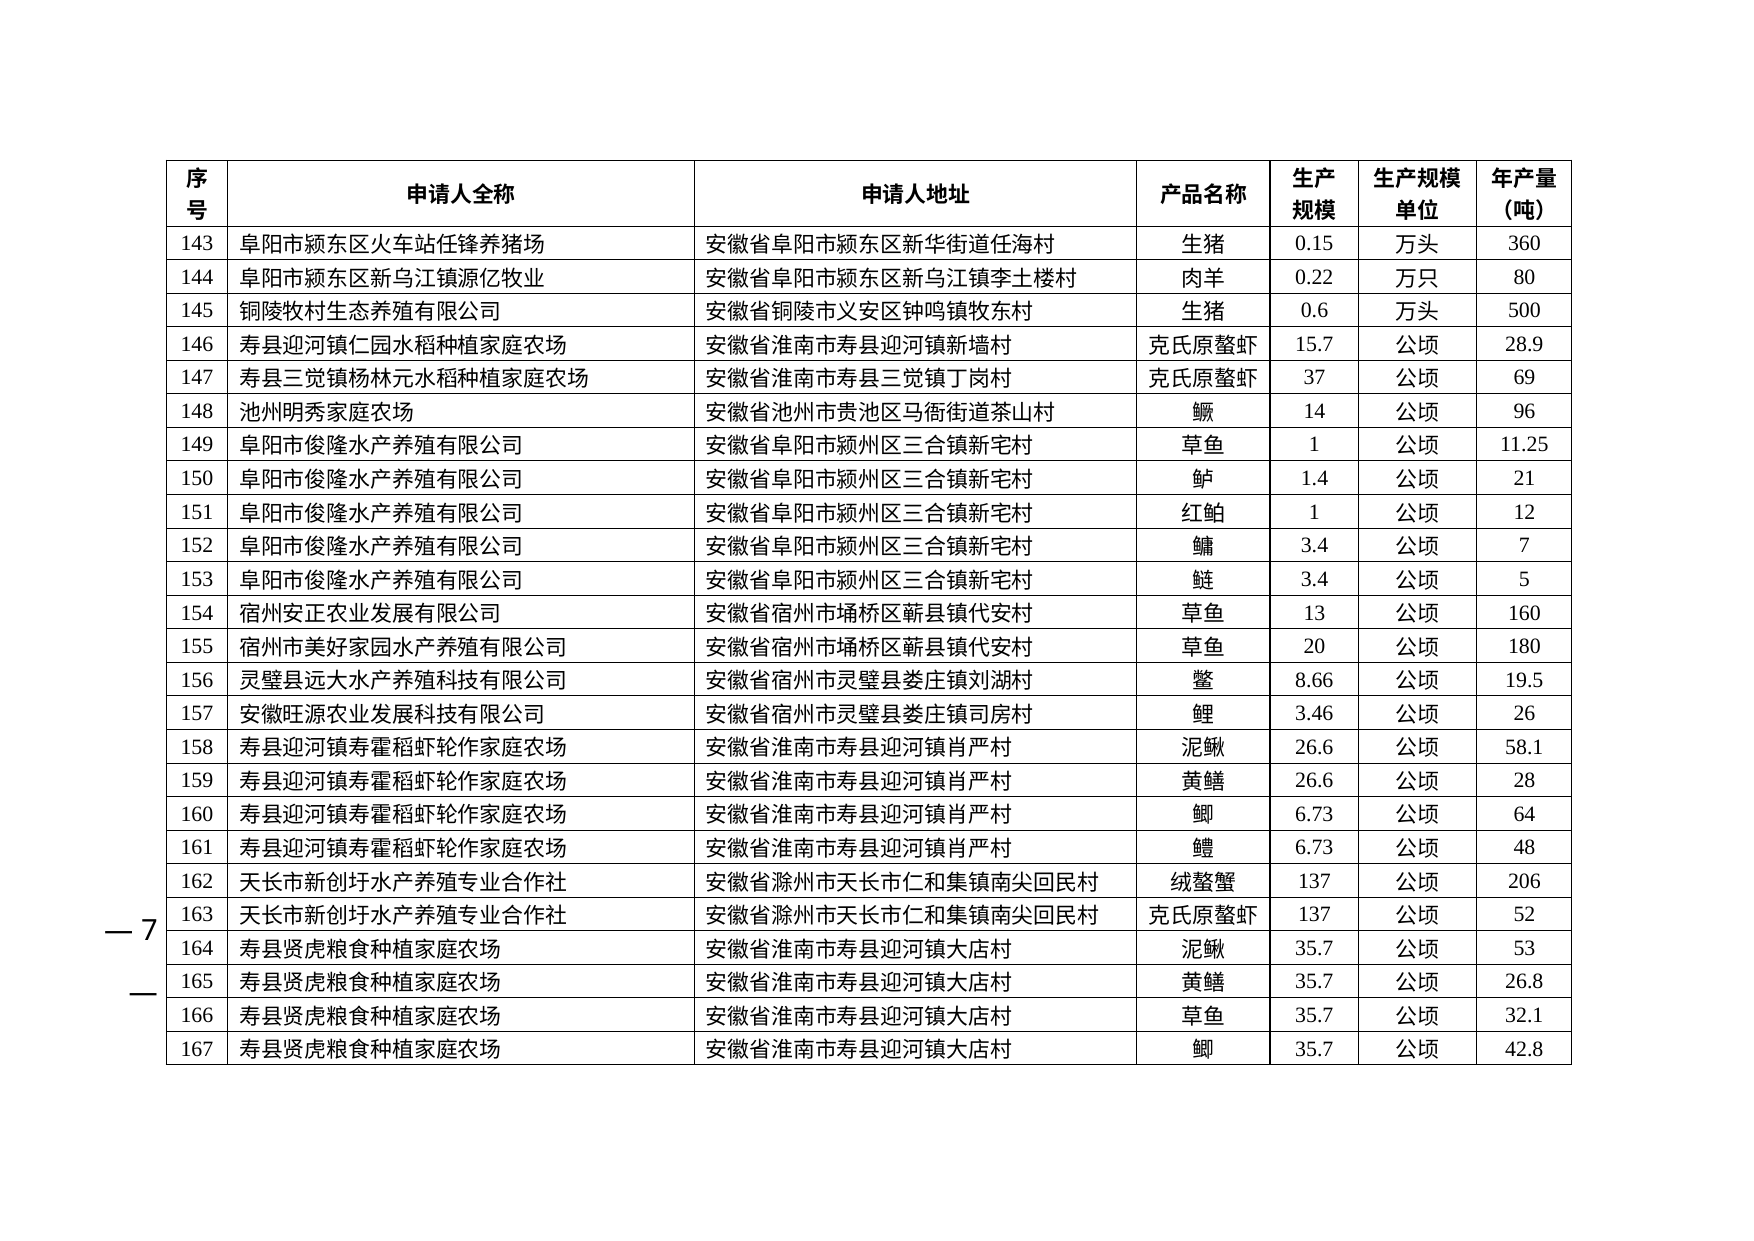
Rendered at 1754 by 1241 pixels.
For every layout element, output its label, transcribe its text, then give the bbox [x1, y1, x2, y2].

table_cell 鲫 [1137, 797, 1269, 829]
table_header 年产量（吨） [1477, 161, 1571, 226]
table_cell 克氏原螯虾 [1137, 361, 1269, 393]
table_cell 泥鳅 [1137, 730, 1269, 762]
table_cell 152 [167, 529, 227, 561]
table_cell 公顷 [1359, 629, 1476, 662]
table_cell 35.7 [1271, 931, 1358, 964]
table_cell 安徽省阜阳市颍州区三合镇新宅村 [695, 461, 1136, 494]
table_cell 公顷 [1359, 898, 1476, 930]
table_cell 80 [1477, 260, 1571, 293]
table_cell 69 [1477, 361, 1571, 393]
table_cell 35.7 [1271, 1032, 1358, 1064]
table_cell 安徽省淮南市寿县迎河镇新墙村 [695, 327, 1136, 360]
table_cell 137 [1271, 864, 1358, 897]
table_cell 宿州市美好家园水产养殖有限公司 [228, 629, 694, 662]
table_cell 公顷 [1359, 998, 1476, 1031]
table_cell 安徽省阜阳市颍东区新乌江镇李土楼村 [695, 260, 1136, 293]
table_cell 26 [1477, 696, 1571, 729]
table_cell 安徽省淮南市寿县迎河镇大店村 [695, 965, 1136, 997]
table_cell 1.4 [1271, 461, 1358, 494]
table_cell 黄鳝 [1137, 764, 1269, 796]
table_cell 58.1 [1477, 730, 1571, 762]
table_cell 28.9 [1477, 327, 1571, 360]
table_cell 公顷 [1359, 764, 1476, 796]
table_cell 28 [1477, 764, 1571, 796]
table_cell 安徽省阜阳市颍东区新华街道任海村 [695, 227, 1136, 259]
table_cell 145 [167, 294, 227, 326]
table_cell 161 [167, 831, 227, 863]
table_cell 公顷 [1359, 529, 1476, 561]
table_cell 天长市新创圩水产养殖专业合作社 [228, 864, 694, 897]
table_cell 克氏原螯虾 [1137, 898, 1269, 930]
table_cell 安徽省铜陵市义安区钟鸣镇牧东村 [695, 294, 1136, 326]
table_cell 500 [1477, 294, 1571, 326]
table_cell 黄鳝 [1137, 965, 1269, 997]
table_cell 6.73 [1271, 797, 1358, 829]
table_cell 草鱼 [1137, 998, 1269, 1031]
table_cell 寿县迎河镇寿霍稻虾轮作家庭农场 [228, 797, 694, 829]
table_cell 寿县贤虎粮食种植家庭农场 [228, 998, 694, 1031]
table_cell 1 [1271, 495, 1358, 528]
table_cell 池州明秀家庭农场 [228, 394, 694, 427]
table_cell 寿县贤虎粮食种植家庭农场 [228, 965, 694, 997]
table_cell 阜阳市俊隆水产养殖有限公司 [228, 529, 694, 561]
table_cell 安徽省淮南市寿县三觉镇丁岗村 [695, 361, 1136, 393]
table_cell 96 [1477, 394, 1571, 427]
table_cell 鲈 [1137, 461, 1269, 494]
table_cell 37 [1271, 361, 1358, 393]
table_cell 162 [167, 864, 227, 897]
table_cell 公顷 [1359, 965, 1476, 997]
table_cell 42.8 [1477, 1032, 1571, 1064]
table_cell 安徽省淮南市寿县迎河镇肖严村 [695, 831, 1136, 863]
table_cell 21 [1477, 461, 1571, 494]
table_cell 生猪 [1137, 294, 1269, 326]
table_cell 泥鳅 [1137, 931, 1269, 964]
table_cell 公顷 [1359, 696, 1476, 729]
table_cell 红鲌 [1137, 495, 1269, 528]
table_cell 14 [1271, 394, 1358, 427]
table_cell 安徽省淮南市寿县迎河镇大店村 [695, 931, 1136, 964]
table_header 申请人全称 [228, 161, 694, 226]
table_cell 35.7 [1271, 965, 1358, 997]
table_cell 公顷 [1359, 1032, 1476, 1064]
table_cell 165 [167, 965, 227, 997]
table_cell 公顷 [1359, 361, 1476, 393]
table_cell 安徽省淮南市寿县迎河镇肖严村 [695, 730, 1136, 762]
table_cell 157 [167, 696, 227, 729]
table_cell 149 [167, 428, 227, 460]
table_cell 绒螯蟹 [1137, 864, 1269, 897]
table_cell 公顷 [1359, 596, 1476, 628]
table_cell 11.25 [1477, 428, 1571, 460]
table_cell 寿县迎河镇仁园水稻种植家庭农场 [228, 327, 694, 360]
table_cell 鳜 [1137, 394, 1269, 427]
table_cell 鲢 [1137, 562, 1269, 595]
table_cell 154 [167, 596, 227, 628]
table_cell 20 [1271, 629, 1358, 662]
table_cell 鳢 [1137, 831, 1269, 863]
table_cell 天长市新创圩水产养殖专业合作社 [228, 898, 694, 930]
table_cell 阜阳市颍东区火车站任锋养猪场 [228, 227, 694, 259]
table_cell 166 [167, 998, 227, 1031]
table_cell 160 [1477, 596, 1571, 628]
table_cell 64 [1477, 797, 1571, 829]
table_cell 158 [167, 730, 227, 762]
table_cell 160 [167, 797, 227, 829]
table_cell 克氏原螯虾 [1137, 327, 1269, 360]
table_cell 寿县三觉镇杨林元水稻种植家庭农场 [228, 361, 694, 393]
table_cell 155 [167, 629, 227, 662]
table_cell 公顷 [1359, 562, 1476, 595]
table_cell 0.22 [1271, 260, 1358, 293]
table_cell 安徽省宿州市埇桥区蕲县镇代安村 [695, 596, 1136, 628]
table_cell 公顷 [1359, 797, 1476, 829]
table_cell 13 [1271, 596, 1358, 628]
table_cell 19.5 [1477, 663, 1571, 695]
table_cell 公顷 [1359, 663, 1476, 695]
table_cell 26.6 [1271, 764, 1358, 796]
table_cell 鲤 [1137, 696, 1269, 729]
table_cell 48 [1477, 831, 1571, 863]
table_cell 公顷 [1359, 730, 1476, 762]
table_cell 安徽省滁州市天长市仁和集镇南尖回民村 [695, 864, 1136, 897]
table_cell 寿县迎河镇寿霍稻虾轮作家庭农场 [228, 831, 694, 863]
table_header 生产规模单位 [1359, 161, 1476, 226]
table_cell 鲫 [1137, 1032, 1269, 1064]
table_cell 安徽省淮南市寿县迎河镇大店村 [695, 998, 1136, 1031]
table_cell 阜阳市颍东区新乌江镇源亿牧业 [228, 260, 694, 293]
table_cell 7 [1477, 529, 1571, 561]
table_cell 32.1 [1477, 998, 1571, 1031]
table_cell 156 [167, 663, 227, 695]
table_cell 5 [1477, 562, 1571, 595]
table_cell 8.66 [1271, 663, 1358, 695]
table_cell 鳖 [1137, 663, 1269, 695]
table_header 申请人地址 [695, 161, 1136, 226]
table_cell 147 [167, 361, 227, 393]
table_cell 安徽省阜阳市颍州区三合镇新宅村 [695, 495, 1136, 528]
table_cell 167 [167, 1032, 227, 1064]
table_cell 草鱼 [1137, 629, 1269, 662]
table_cell 1 [1271, 428, 1358, 460]
table_cell 安徽省淮南市寿县迎河镇肖严村 [695, 797, 1136, 829]
table_cell 安徽旺源农业发展科技有限公司 [228, 696, 694, 729]
table_cell 26.8 [1477, 965, 1571, 997]
table_cell 肉羊 [1137, 260, 1269, 293]
table_cell 3.46 [1271, 696, 1358, 729]
table_cell 万头 [1359, 227, 1476, 259]
table_cell 万只 [1359, 260, 1476, 293]
table_cell 安徽省阜阳市颍州区三合镇新宅村 [695, 428, 1136, 460]
table_cell 安徽省宿州市灵璧县娄庄镇司房村 [695, 696, 1136, 729]
table_cell 公顷 [1359, 831, 1476, 863]
table_cell 公顷 [1359, 394, 1476, 427]
table_cell 0.15 [1271, 227, 1358, 259]
table_cell 安徽省淮南市寿县迎河镇大店村 [695, 1032, 1136, 1064]
table_cell 安徽省阜阳市颍州区三合镇新宅村 [695, 529, 1136, 561]
table_cell 安徽省宿州市灵璧县娄庄镇刘湖村 [695, 663, 1136, 695]
table_cell 164 [167, 931, 227, 964]
table_cell 206 [1477, 864, 1571, 897]
table_cell 163 [167, 898, 227, 930]
table_cell 灵璧县远大水产养殖科技有限公司 [228, 663, 694, 695]
table_cell 安徽省滁州市天长市仁和集镇南尖回民村 [695, 898, 1136, 930]
table_cell 安徽省宿州市埇桥区蕲县镇代安村 [695, 629, 1136, 662]
table_cell 鳙 [1137, 529, 1269, 561]
table_cell 35.7 [1271, 998, 1358, 1031]
table_cell 寿县贤虎粮食种植家庭农场 [228, 931, 694, 964]
table_cell 安徽省池州市贵池区马衙街道茶山村 [695, 394, 1136, 427]
table_cell 143 [167, 227, 227, 259]
table_cell 宿州安正农业发展有限公司 [228, 596, 694, 628]
table_cell 148 [167, 394, 227, 427]
table_cell 52 [1477, 898, 1571, 930]
table_cell 公顷 [1359, 495, 1476, 528]
table_cell 公顷 [1359, 931, 1476, 964]
table_cell 公顷 [1359, 327, 1476, 360]
table_cell 151 [167, 495, 227, 528]
table_cell 公顷 [1359, 461, 1476, 494]
table_cell 公顷 [1359, 864, 1476, 897]
table_cell 万头 [1359, 294, 1476, 326]
table_cell 15.7 [1271, 327, 1358, 360]
table_cell 153 [167, 562, 227, 595]
table_cell 阜阳市俊隆水产养殖有限公司 [228, 461, 694, 494]
table_cell 安徽省淮南市寿县迎河镇肖严村 [695, 764, 1136, 796]
table_header 生产 规模 [1271, 161, 1358, 226]
table_cell 生猪 [1137, 227, 1269, 259]
table_cell 草鱼 [1137, 596, 1269, 628]
table_cell 180 [1477, 629, 1571, 662]
table_cell 6.73 [1271, 831, 1358, 863]
table_cell 146 [167, 327, 227, 360]
table_cell 安徽省阜阳市颍州区三合镇新宅村 [695, 562, 1136, 595]
table_cell 寿县迎河镇寿霍稻虾轮作家庭农场 [228, 764, 694, 796]
table_header 产品名称 [1137, 161, 1269, 226]
table_cell 12 [1477, 495, 1571, 528]
table_cell 阜阳市俊隆水产养殖有限公司 [228, 562, 694, 595]
table_cell 137 [1271, 898, 1358, 930]
table_header 序号 [167, 161, 227, 226]
table_cell 53 [1477, 931, 1571, 964]
table_cell 3.4 [1271, 529, 1358, 561]
table_cell 阜阳市俊隆水产养殖有限公司 [228, 495, 694, 528]
table_cell 26.6 [1271, 730, 1358, 762]
table_cell 150 [167, 461, 227, 494]
table_cell 草鱼 [1137, 428, 1269, 460]
table_cell 3.4 [1271, 562, 1358, 595]
table_cell 寿县贤虎粮食种植家庭农场 [228, 1032, 694, 1064]
table_cell 公顷 [1359, 428, 1476, 460]
table_cell 铜陵牧村生态养殖有限公司 [228, 294, 694, 326]
table_cell 寿县迎河镇寿霍稻虾轮作家庭农场 [228, 730, 694, 762]
table_cell 阜阳市俊隆水产养殖有限公司 [228, 428, 694, 460]
table_cell 360 [1477, 227, 1571, 259]
table_cell 159 [167, 764, 227, 796]
table_cell 144 [167, 260, 227, 293]
table_cell 0.6 [1271, 294, 1358, 326]
